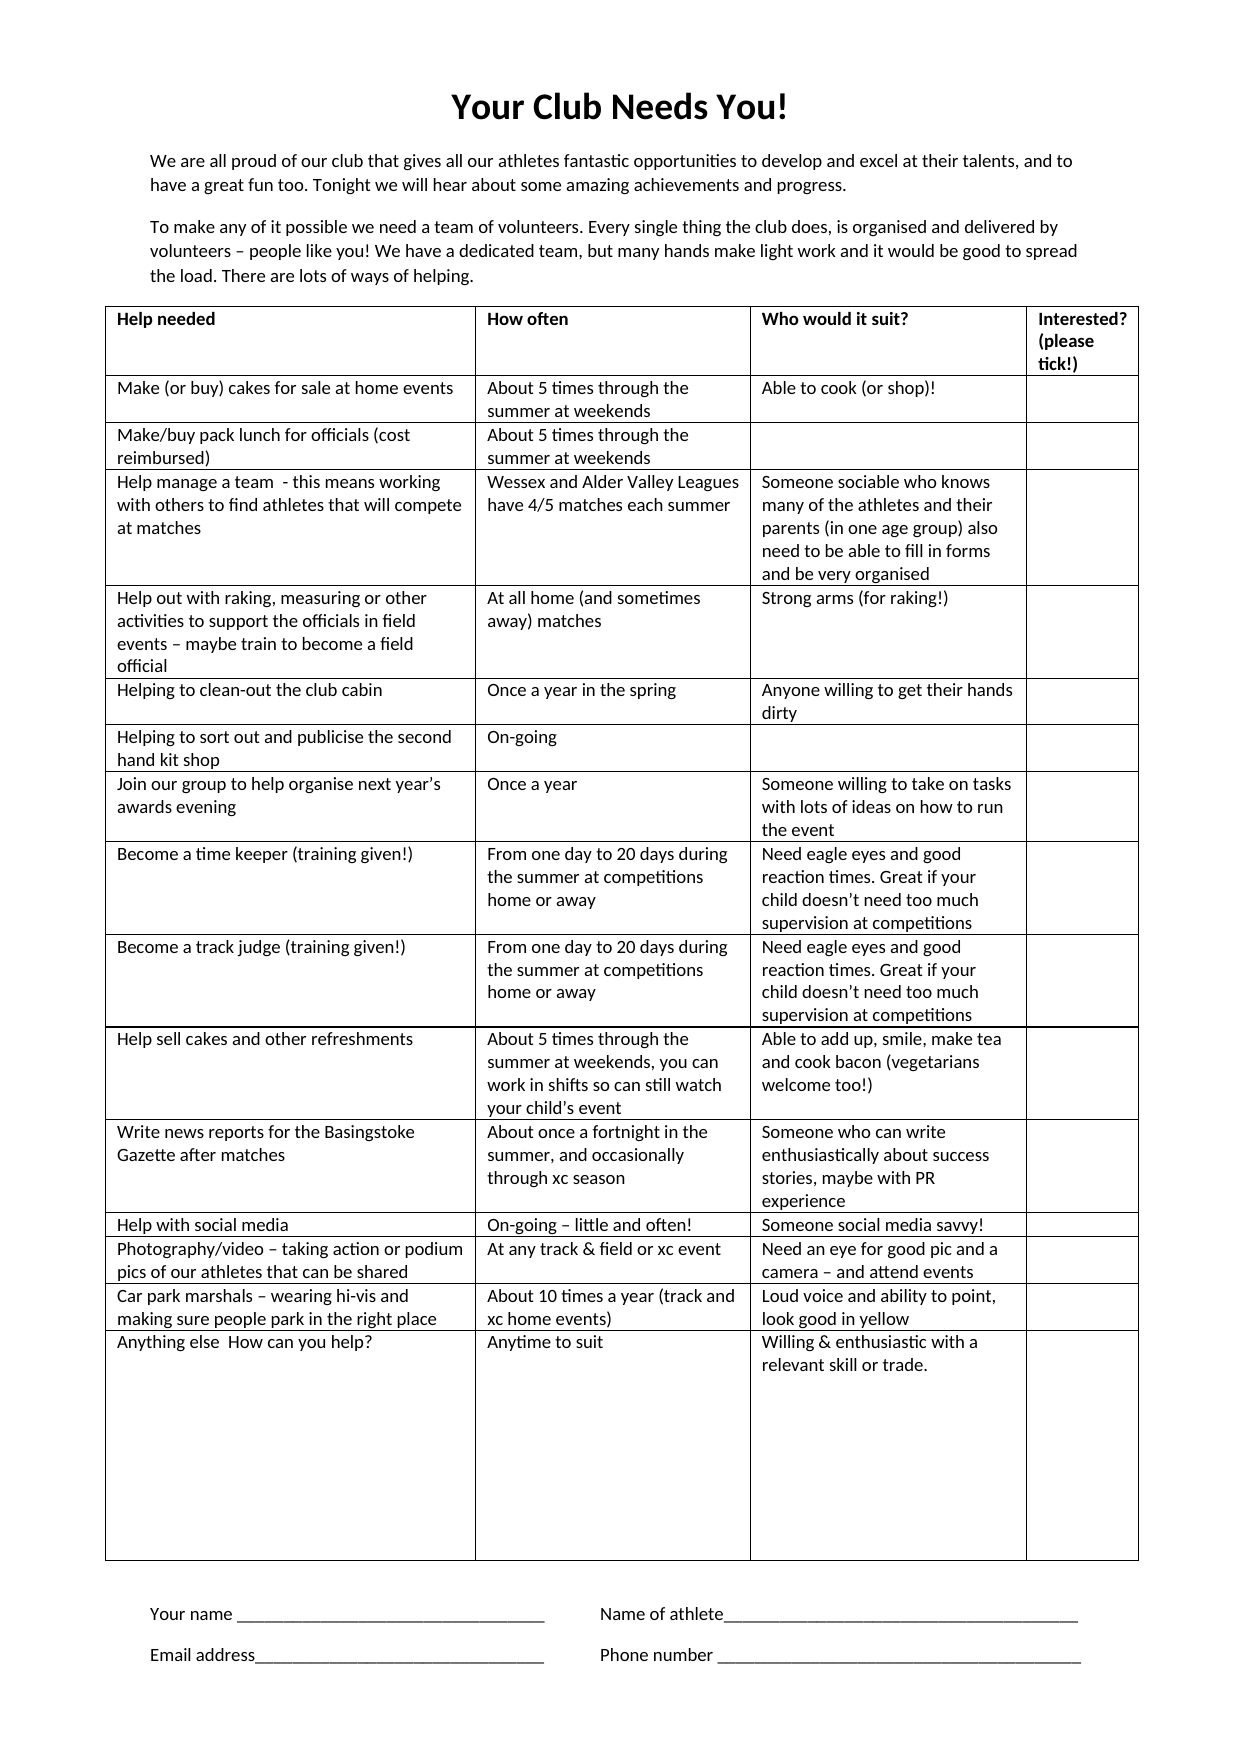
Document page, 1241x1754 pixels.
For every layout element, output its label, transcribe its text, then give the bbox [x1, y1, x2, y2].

table_cell Able to add up, smile, make tea and cook bacon (vegetarians welcome too!) [751, 1028, 1026, 1119]
table_cell Make (or buy) cakes for sale at home events [106, 376, 475, 422]
table_cell Photography/video – taking action or podium pics of our athletes that can be shared [106, 1237, 475, 1283]
table_cell [1027, 1331, 1138, 1560]
table_cell Wessex and Alder Valley Leagues have 4/5 matches each summer [476, 470, 750, 585]
table_cell Strong arms (for raking!) [751, 586, 1026, 677]
table_header How often [476, 307, 750, 375]
text Email address_______________________________ Phone number _______________________________________ [150, 1643, 1090, 1666]
table_cell Need eagle eyes and good reaction times. Great if your child doesn’t need too much supervision at competitions [751, 842, 1026, 934]
table_cell At any track & field or xc event [476, 1237, 750, 1283]
table_header Interested? (please tick!) [1027, 307, 1138, 375]
table_cell Helping to sort out and publicise the second hand kit shop [106, 725, 475, 771]
text Your name _________________________________ Name of athlete______________________________________ [150, 1602, 1090, 1625]
table_cell On-going [476, 725, 750, 771]
table_cell Once a year [476, 772, 750, 841]
table_cell [751, 725, 1026, 771]
table_cell Help sell cakes and other refreshments [106, 1028, 475, 1119]
table_cell From one day to 20 days during the summer at competitions home or away [476, 842, 750, 934]
table_cell Write news reports for the Basingstoke Gazette after matches [106, 1120, 475, 1212]
table_cell Willing & enthusiastic with a relevant skill or trade. [751, 1331, 1026, 1560]
table_cell Become a time keeper (training given!) [106, 842, 475, 934]
table_cell [1027, 1237, 1138, 1283]
table_header Who would it suit? [751, 307, 1026, 375]
table_cell At all home (and sometimes away) matches [476, 586, 750, 677]
table_cell Anytime to suit [476, 1331, 750, 1560]
table_cell Car park marshals – wearing hi-vis and making sure people park in the right place [106, 1284, 475, 1329]
table_cell Help with social media [106, 1213, 475, 1236]
table_cell Need an eye for good pic and a camera – and attend events [751, 1237, 1026, 1283]
table_cell About 5 times through the summer at weekends [476, 423, 750, 469]
table_cell About 5 times through the summer at weekends [476, 376, 750, 422]
table_cell [1027, 725, 1138, 771]
table_cell From one day to 20 days during the summer at competitions home or away [476, 935, 750, 1026]
table_cell Someone willing to take on tasks with lots of ideas on how to run the event [751, 772, 1026, 841]
table_cell Helping to clean-out the club cabin [106, 679, 475, 724]
table_cell Once a year in the spring [476, 679, 750, 724]
table_cell Become a track judge (training given!) [106, 935, 475, 1026]
table_cell Able to cook (or shop)! [751, 376, 1026, 422]
table_cell [1027, 423, 1138, 469]
table_header Help needed [106, 307, 475, 375]
table_cell [1027, 772, 1138, 841]
table_cell [1027, 1213, 1138, 1236]
table_cell [1027, 679, 1138, 724]
table_cell Someone social media savvy! [751, 1213, 1026, 1236]
table_cell [1027, 470, 1138, 585]
table_cell Need eagle eyes and good reaction times. Great if your child doesn’t need too much supervision at competitions [751, 935, 1026, 1026]
table_cell [1027, 1120, 1138, 1212]
table_cell Make/buy pack lunch for officials (cost reimbursed) [106, 423, 475, 469]
table_cell [1027, 1028, 1138, 1119]
table_cell About 5 times through the summer at weekends, you can work in shifts so can still watch your child’s event [476, 1028, 750, 1119]
text We are all proud of our club that gives all our athletes fantastic opportunities to develop and excel at their talents, and to have a great fun too. Tonight we will hear about some amazing achievements and progress. [150, 149, 1090, 196]
table_cell Join our group to help organise next year’s awards evening [106, 772, 475, 841]
table_cell [1027, 935, 1138, 1026]
table_cell Help manage a team - this means working with others to find athletes that will compete at matches [106, 470, 475, 585]
table_cell Anything else How can you help? [106, 1331, 475, 1560]
table_cell [1027, 376, 1138, 422]
text Your Club Needs You! [150, 83, 1090, 128]
table_cell Help out with raking, measuring or other activities to support the officials in field events – maybe train to become a field official [106, 586, 475, 677]
table_cell Someone sociable who knows many of the athletes and their parents (in one age group) also need to be able to fill in forms and be very organised [751, 470, 1026, 585]
table_cell Someone who can write enthusiastically about success stories, maybe with PR experience [751, 1120, 1026, 1212]
table_cell [1027, 842, 1138, 934]
text To make any of it possible we need a team of volunteers. Every single thing the club does, is organised and delivered by volunteers – people like you! We have a dedicated team, but many hands make light work and it would be good to spread the load. There are lots of ways of helping. [150, 215, 1090, 287]
table_cell [1027, 1284, 1138, 1329]
table_cell On-going – little and often! [476, 1213, 750, 1236]
table_cell About 10 times a year (track and xc home events) [476, 1284, 750, 1329]
table_cell [751, 423, 1026, 469]
table_cell Loud voice and ability to point, look good in yellow [751, 1284, 1026, 1329]
table_cell [1027, 586, 1138, 677]
table_cell About once a fortnight in the summer, and occasionally through xc season [476, 1120, 750, 1212]
table_cell Anyone willing to get their hands dirty [751, 679, 1026, 724]
